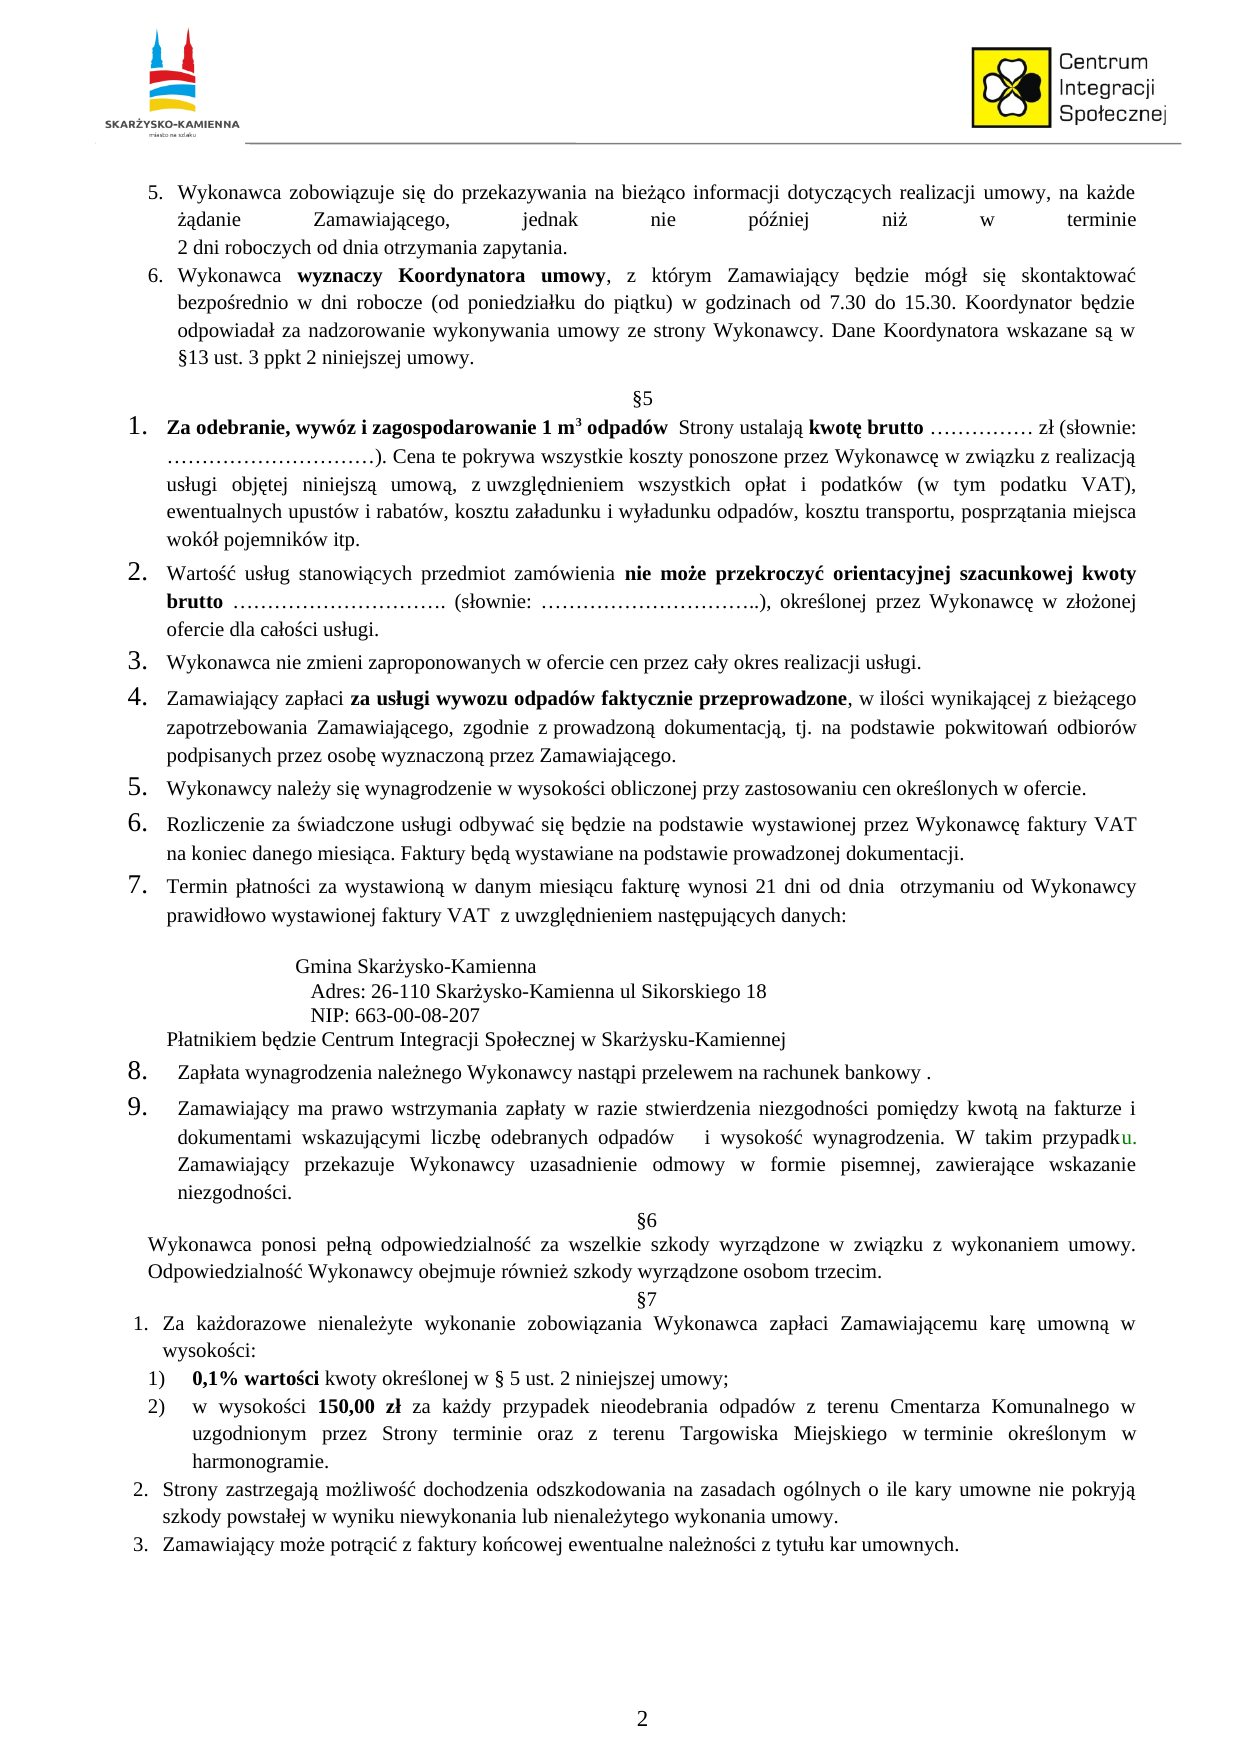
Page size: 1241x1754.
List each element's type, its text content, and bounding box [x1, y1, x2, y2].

picture [95, 23, 246, 152]
text Adres: 26-110 Skarżysko-Kamienna ul Sikorskiego 18 [310, 978, 1137, 1003]
list Wartość usług stanowiących przedmiot zamówienia nie może przekroczyć orientacyjnej szacunkowej kwoty brutto …………………………. (słownie: …………………………..), określonej przez Wykonawcę w złożonej ofercie dla całości usługi. [148, 554, 1137, 641]
list w wysokości 150,00 zł za każdy przypadek nieodebrania odpadów z terenu Cmentarza Komunalnego w uzgodnionym przez Strony terminie oraz z terenu Targowiska Miejskiego w terminie określonym w harmonogramie. [148, 1394, 1137, 1473]
list Zamawiający ma prawo wstrzymania zapłaty w razie stwierdzenia niezgodności pomiędzy kwotą na fakturze i dokumentami wskazującymi liczbę odebranych odpadów i wysokość wynagrodzenia. W takim przypadku. Zamawiający przekazuje Wykonawcy uzasadnienie odmowy w formie pisemnej, zawierające wskazanie niezgodności. [148, 1090, 1137, 1204]
list Wykonawcy należy się wynagrodzenie w wysokości obliczonej przy zastosowaniu cen określonych w ofercie. [148, 770, 1137, 801]
list Wykonawca nie zmieni zaproponowanych w ofercie cen przez cały okres realizacji usługi. [148, 644, 1137, 676]
list Za każdorazowe nienależyte wykonanie zobowiązania Wykonawca zapłaci Zamawiającemu karę umowną w wysokości: [133, 1311, 1137, 1362]
list Zamawiający zapłaci za usługi wywozu odpadów faktycznie przeprowadzone, w ilości wynikającej z bieżącego zapotrzebowania Zamawiającego, zgodnie z prowadzoną dokumentacją, tj. na podstawie pokwitowań odbiorów podpisanych przez osobę wyznaczoną przez Zamawiającego. [148, 680, 1137, 767]
list Rozliczenie za świadczone usługi odbywać się będzie na podstawie wystawionej przez Wykonawcę faktury VAT na koniec danego miesiąca. Faktury będą wystawiane na podstawie prowadzonej dokumentacji. [148, 806, 1137, 864]
list 0,1% wartości kwoty określonej w § 5 ust. 2 niniejszej umowy; [148, 1366, 1137, 1390]
text §7 [156, 1287, 1137, 1311]
text Płatnikiem będzie Centrum Integracji Społecznej w Skarżysku-Kamiennej [166, 1027, 1137, 1051]
list Zapłata wynagrodzenia należnego Wykonawcy nastąpi przelewem na rachunek bankowy . [148, 1054, 1137, 1085]
list Za odebranie, wywóz i zagospodarowanie 1 m3 odpadów Strony ustalają kwotę brutto …………… zł (słownie: …………………………). Cena te pokrywa wszystkie koszty ponoszone przez Wykonawcę w związku z realizacją usługi objętej niniejszą umową, z uwzględnieniem wszystkich opłat i podatków (w tym podatku VAT), ewentualnych upustów i rabatów, kosztu załadunku i wyładunku odpadów, kosztu transportu, posprzątania miejsca wokół pojemników itp. [148, 409, 1137, 551]
list Wykonawca wyznaczy Koordynatora umowy, z którym Zamawiający będzie mógł się skontaktować bezpośrednio w dni robocze (od poniedziałku do piątku) w godzinach od 7.30 do 15.30. Koordynator będzie odpowiadał za nadzorowanie wykonywania umowy ze strony Wykonawcy. Dane Koordynatora wskazane są w §13 ust. 3 ppkt 2 niniejszej umowy. [148, 262, 1137, 369]
text Wykonawca ponosi pełną odpowiedzialność za wszelkie szkody wyrządzone w związku z wykonaniem umowy. Odpowiedzialność Wykonawcy obejmuje również szkody wyrządzone osobom trzecim. [148, 1232, 1137, 1283]
list Wykonawca zobowiązuje się do przekazywania na bieżąco informacji dotyczących realizacji umowy, na każde żądanie Zamawiającego, jednak nie później niż w terminie 2 dni roboczych od dnia otrzymania zapytania. [148, 180, 1137, 259]
text Gmina Skarżysko-Kamienna [185, 954, 1137, 978]
list Termin płatności za wystawioną w danym miesiącu fakturę wynosi 21 dni od dnia otrzymaniu od Wykonawcy prawidłowo wystawionej faktury VAT z uwzględnieniem następujących danych: [148, 868, 1137, 927]
list Strony zastrzegają możliwość dochodzenia odszkodowania na zasadach ogólnych o ile kary umowne nie pokryją szkody powstałej w wyniku niewykonania lub nienależytego wykonania umowy. [133, 1476, 1137, 1528]
picture [971, 47, 1166, 128]
text NIP: 663-00-08-207 [310, 1003, 1137, 1027]
text §6 [156, 1207, 1137, 1232]
list Zamawiający może potrącić z faktury końcowej ewentualne należności z tytułu kar umownych. [133, 1532, 1137, 1556]
text §5 [148, 385, 1137, 409]
